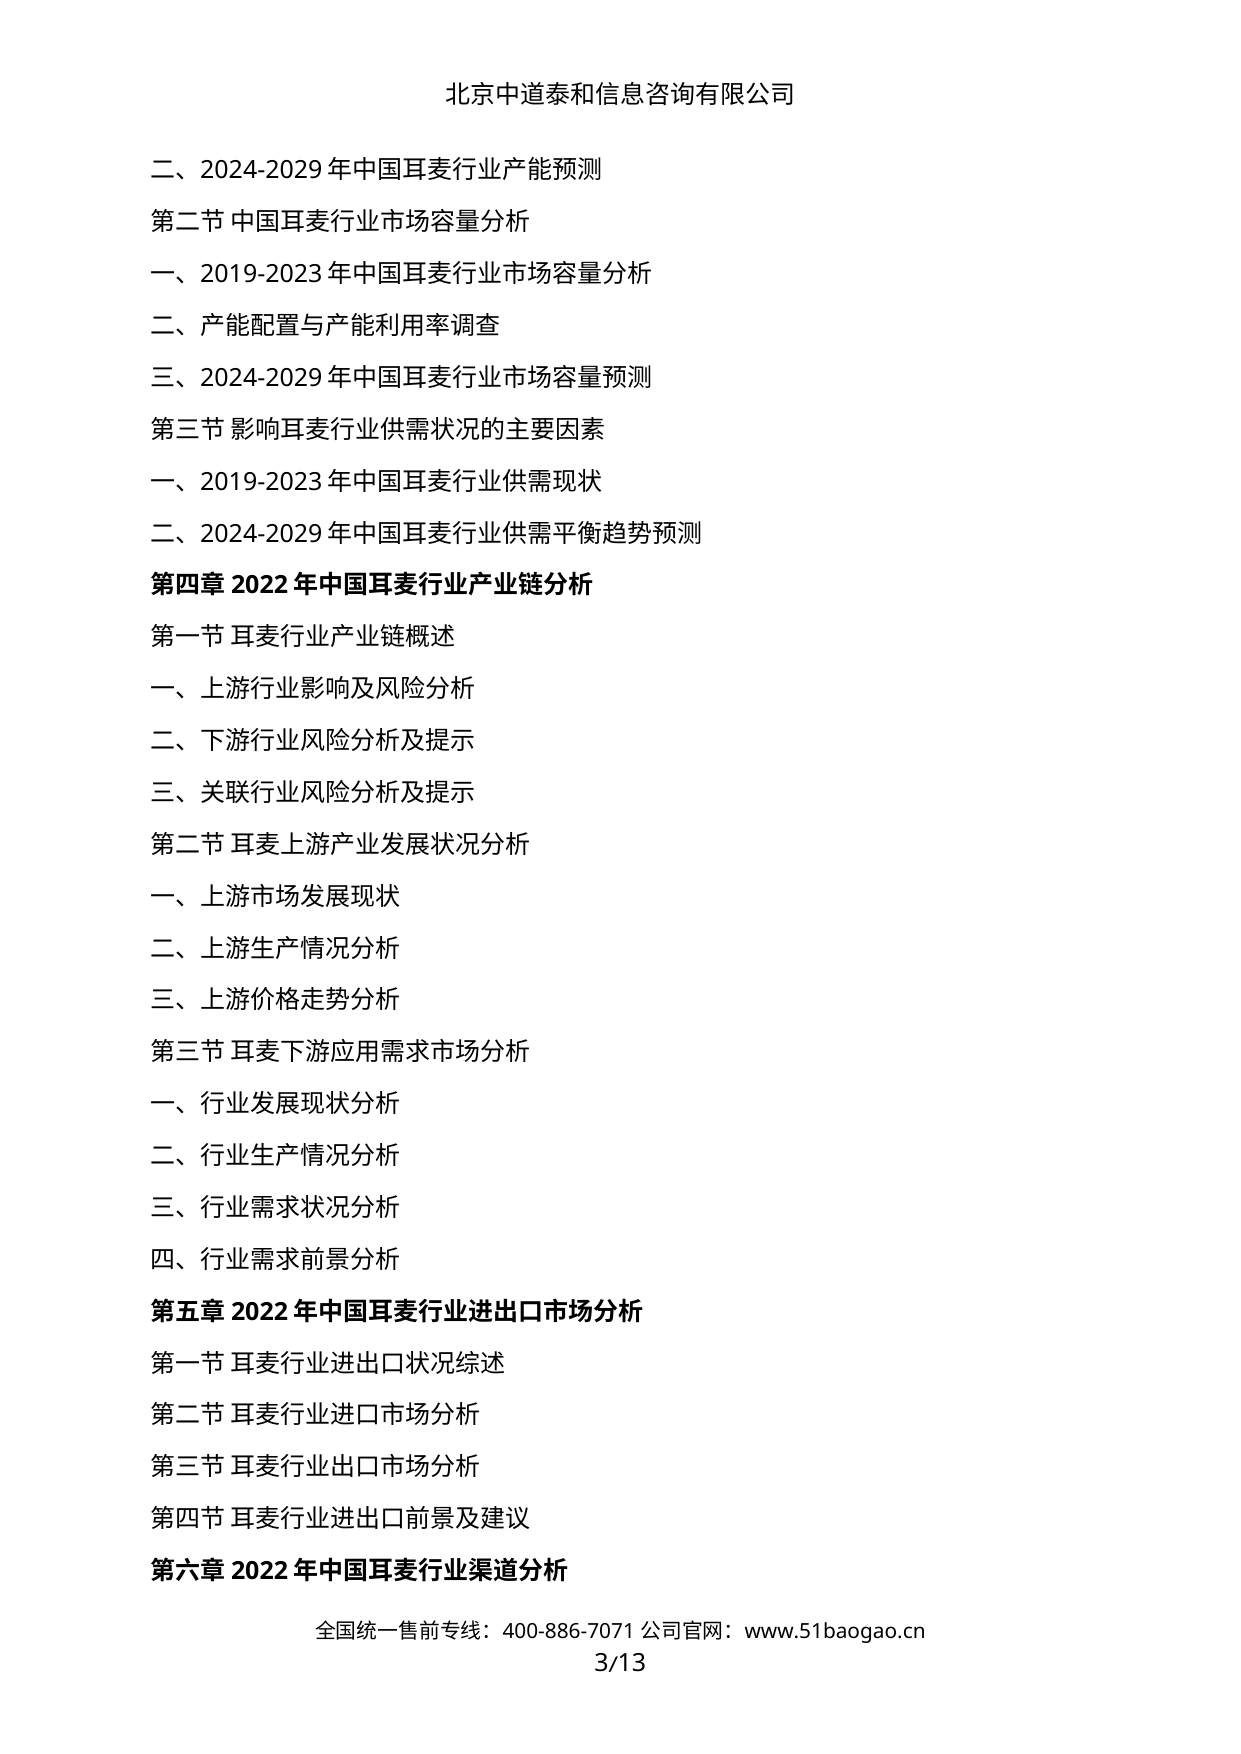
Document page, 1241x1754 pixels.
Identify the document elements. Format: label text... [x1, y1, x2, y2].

text 第五章 2022年中国耳麦行业进出口市场分析 [150, 1291, 1090, 1327]
text 第六章 2022年中国耳麦行业渠道分析 [150, 1551, 1090, 1587]
text 二、下游行业风险分析及提示 [150, 721, 1090, 757]
text 一、2019-2023年中国耳麦行业供需现状 [150, 461, 1090, 497]
text 第四节 耳麦行业进出口前景及建议 [150, 1499, 1090, 1535]
text 三、2024-2029年中国耳麦行业市场容量预测 [150, 357, 1090, 394]
text 三、关联行业风险分析及提示 [150, 772, 1090, 809]
text 第一节 耳麦行业进出口状况综述 [150, 1343, 1090, 1379]
text 第三节 耳麦下游应用需求市场分析 [150, 1032, 1090, 1068]
text 第二节 耳麦上游产业发展状况分析 [150, 824, 1090, 861]
text 第四章 2022年中国耳麦行业产业链分析 [150, 565, 1090, 601]
text 二、产能配置与产能利用率调查 [150, 306, 1090, 342]
text 第二节 耳麦行业进口市场分析 [150, 1395, 1090, 1431]
text 第三节 耳麦行业出口市场分析 [150, 1447, 1090, 1483]
text 一、上游市场发展现状 [150, 876, 1090, 912]
text 一、上游行业影响及风险分析 [150, 669, 1090, 705]
text 二、2024-2029年中国耳麦行业产能预测 [150, 150, 1090, 186]
text 三、上游价格走势分析 [150, 980, 1090, 1016]
text 第三节 影响耳麦行业供需状况的主要因素 [150, 409, 1090, 446]
text 二、2024-2029年中国耳麦行业供需平衡趋势预测 [150, 513, 1090, 549]
text 二、行业生产情况分析 [150, 1136, 1090, 1172]
text 四、行业需求前景分析 [150, 1239, 1090, 1276]
text 三、行业需求状况分析 [150, 1187, 1090, 1224]
text 第二节 中国耳麦行业市场容量分析 [150, 202, 1090, 238]
text 一、2019-2023年中国耳麦行业市场容量分析 [150, 254, 1090, 290]
text 第一节 耳麦行业产业链概述 [150, 617, 1090, 653]
text 二、上游生产情况分析 [150, 928, 1090, 964]
text 一、行业发展现状分析 [150, 1084, 1090, 1120]
